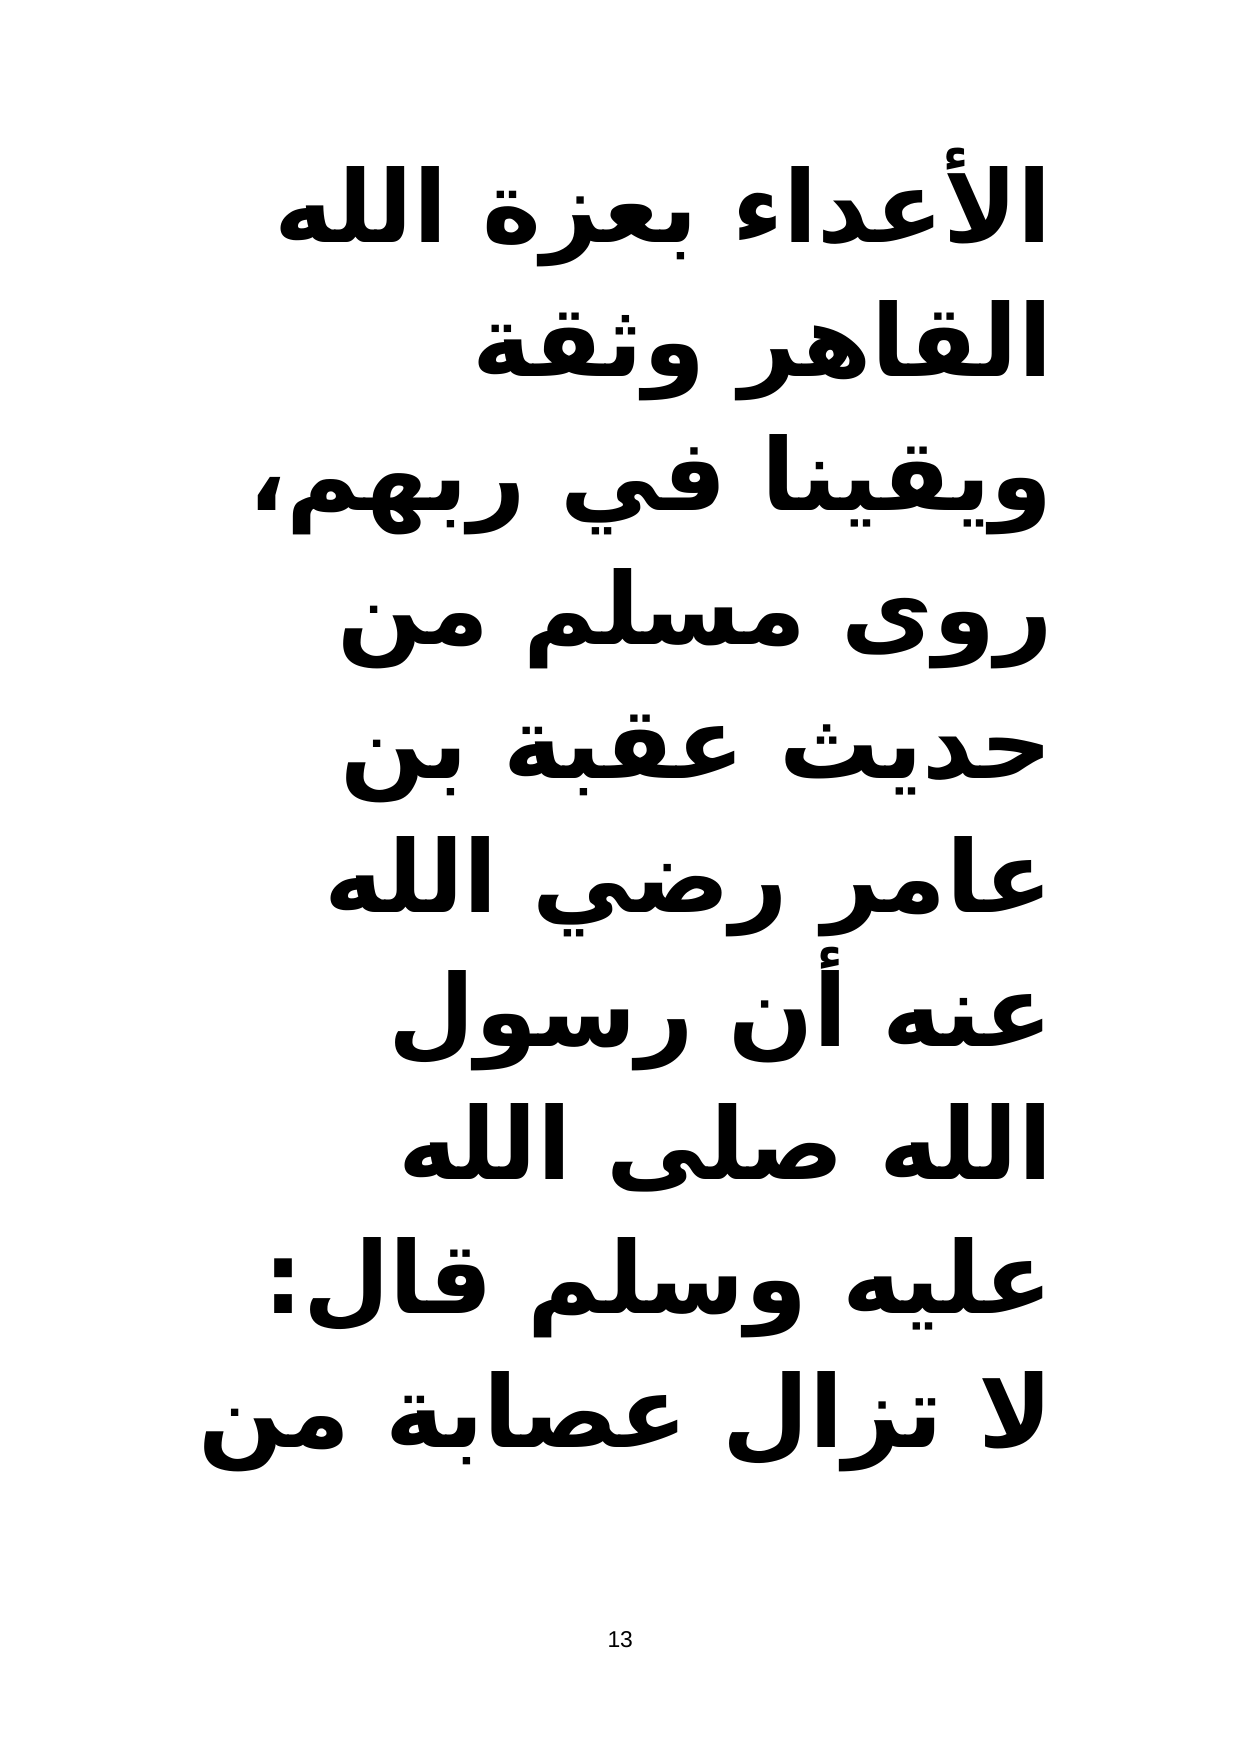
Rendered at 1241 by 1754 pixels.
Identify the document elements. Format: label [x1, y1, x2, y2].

text [187, 150, 1053, 1471]
